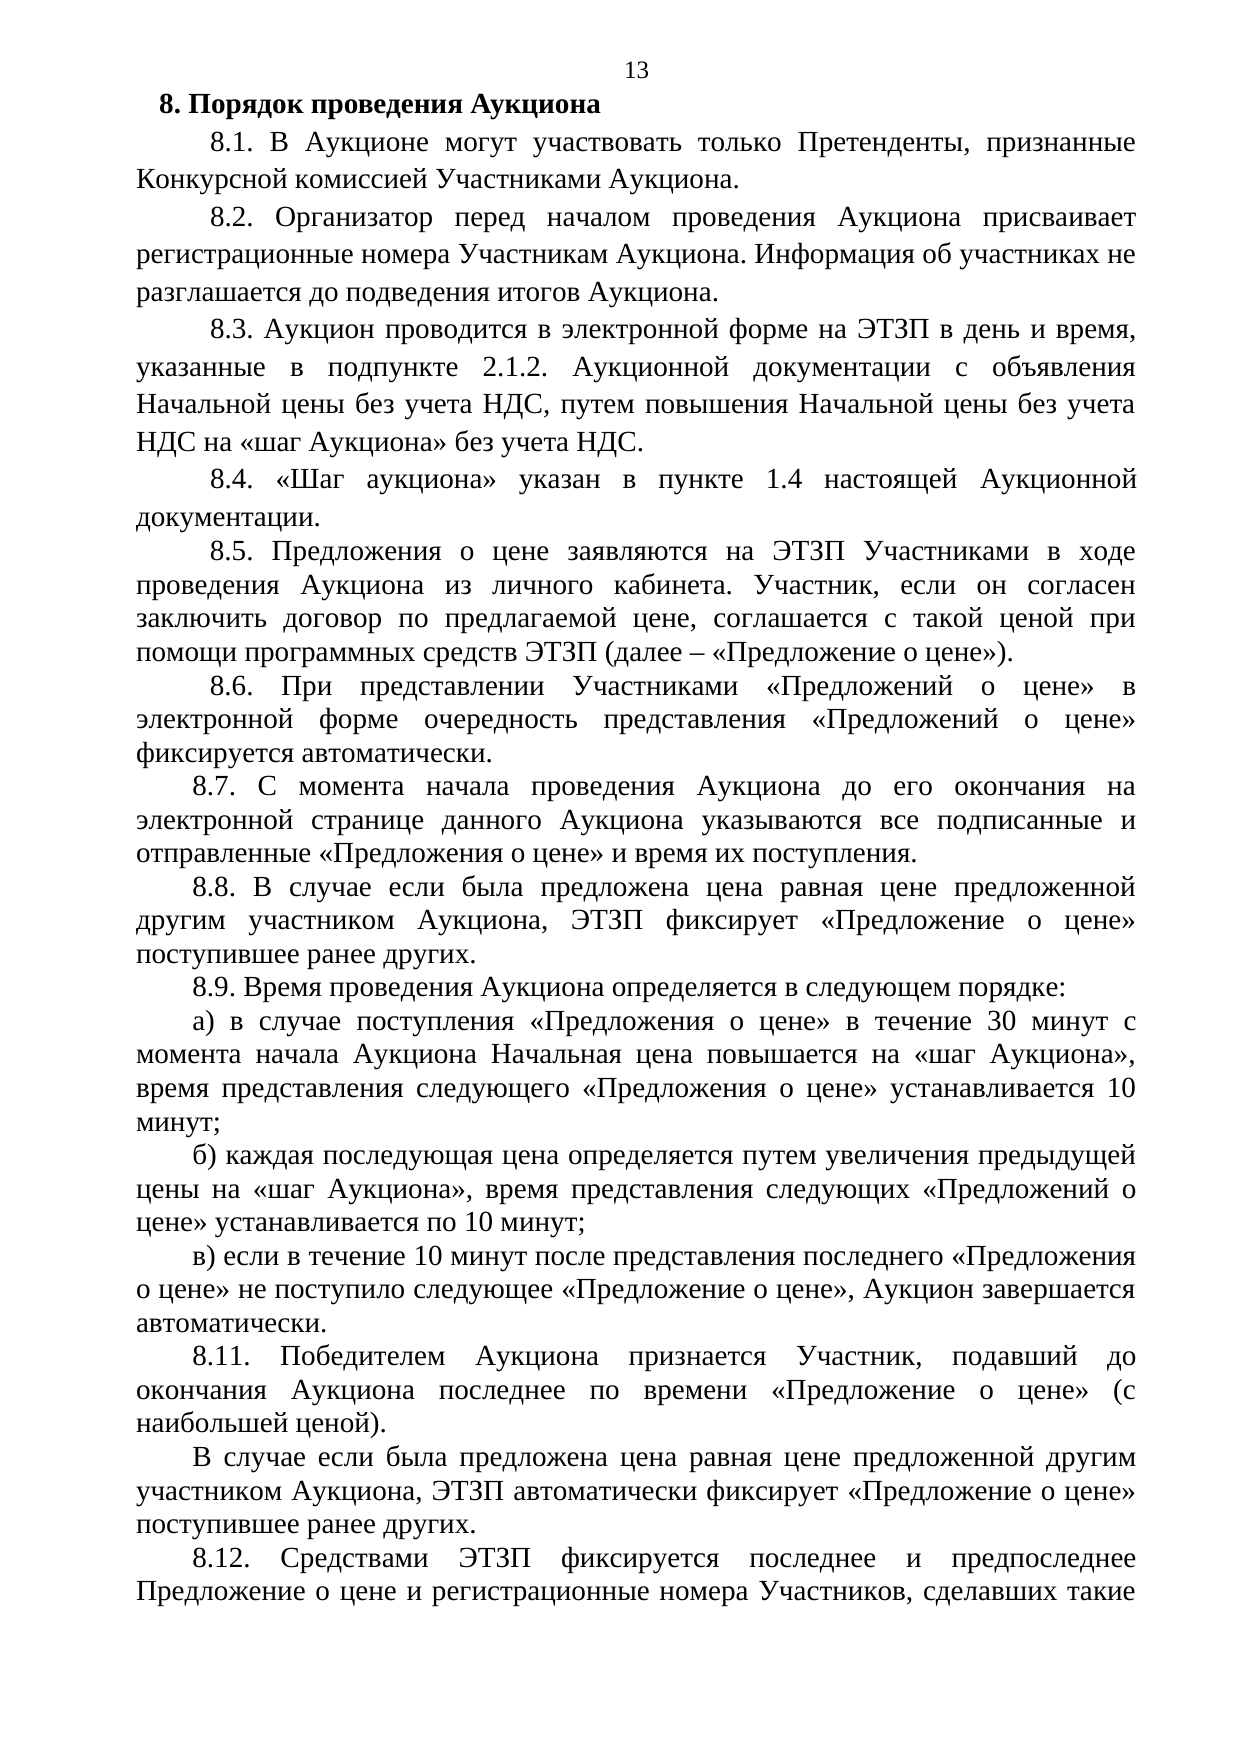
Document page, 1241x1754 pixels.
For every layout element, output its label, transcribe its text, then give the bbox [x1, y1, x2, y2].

text 8.3. Аукцион проводится в электронной форме на ЭТЗП в день и время, указанные в подпункте 2.1.2. Аукционной документации с объявления Начальной цены без учета НДС, путем повышения Начальной цены без учета НДС на «шаг Аукциона» без учета НДС. [136, 308, 1137, 458]
text 8.8. В случае если была предложена цена равная цене предложенной другим участником Аукциона, ЭТЗП фиксирует «Предложение о цене» поступившее ранее других. [136, 869, 1137, 969]
subtitle 8. Порядок проведения Аукциона [136, 83, 1137, 121]
text 8.9. Время проведения Аукциона определяется в следующем порядке: [136, 969, 1137, 1003]
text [136, 1540, 1137, 1607]
text 8.5. Предложения о цене заявляются на ЭТЗП Участниками в ходе проведения Аукциона из личного кабинета. Участник, если он согласен заключить договор по предлагаемой цене, соглашается с такой ценой при помощи программных средств ЭТЗП (далее – «Предложение о цене»). [136, 533, 1137, 668]
text б) каждая последующая цена определяется путем увеличения предыдущей цены на «шаг Аукциона», время представления следующих «Предложений о цене» устанавливается по 10 минут; [136, 1137, 1137, 1238]
text 8.7. С момента начала проведения Аукциона до его окончания на электронной странице данного Аукциона указываются все подписанные и отправленные «Предложения о цене» и время их поступления. [136, 768, 1137, 869]
text 8.6. При представлении Участниками «Предложений о цене» в электронной форме очередность представления «Предложений о цене» фиксируется автоматически. [136, 668, 1137, 768]
text 8.2. Организатор перед началом проведения Аукциона присваивает регистрационные номера Участникам Аукциона. Информация об участниках не разглашается до подведения итогов Аукциона. [136, 196, 1137, 308]
text а) в случае поступления «Предложения о цене» в течение 30 минут с момента начала Аукциона Начальная цена повышается на «шаг Аукциона», время представления следующего «Предложения о цене» устанавливается 10 минут; [136, 1003, 1137, 1137]
text 8.4. «Шаг аукциона» указан в пункте 1.4 настоящей Аукционной документации. [136, 458, 1137, 533]
text в) если в течение 10 минут после представления последнего «Предложения о цене» не поступило следующее «Предложение о цене», Аукцион завершается автоматически. [136, 1238, 1137, 1338]
text В случае если была предложена цена равная цене предложенной другим участником Аукциона, ЭТЗП автоматически фиксирует «Предложение о цене» поступившее ранее других. [136, 1439, 1137, 1540]
text 8.1. В Аукционе могут участвовать только Претенденты, признанные Конкурсной комиссией Участниками Аукциона. [136, 121, 1137, 196]
text 8.11. Победителем Аукциона признается Участник, подавший до окончания Аукциона последнее по времени «Предложение о цене» (с наибольшей ценой). [136, 1338, 1137, 1439]
